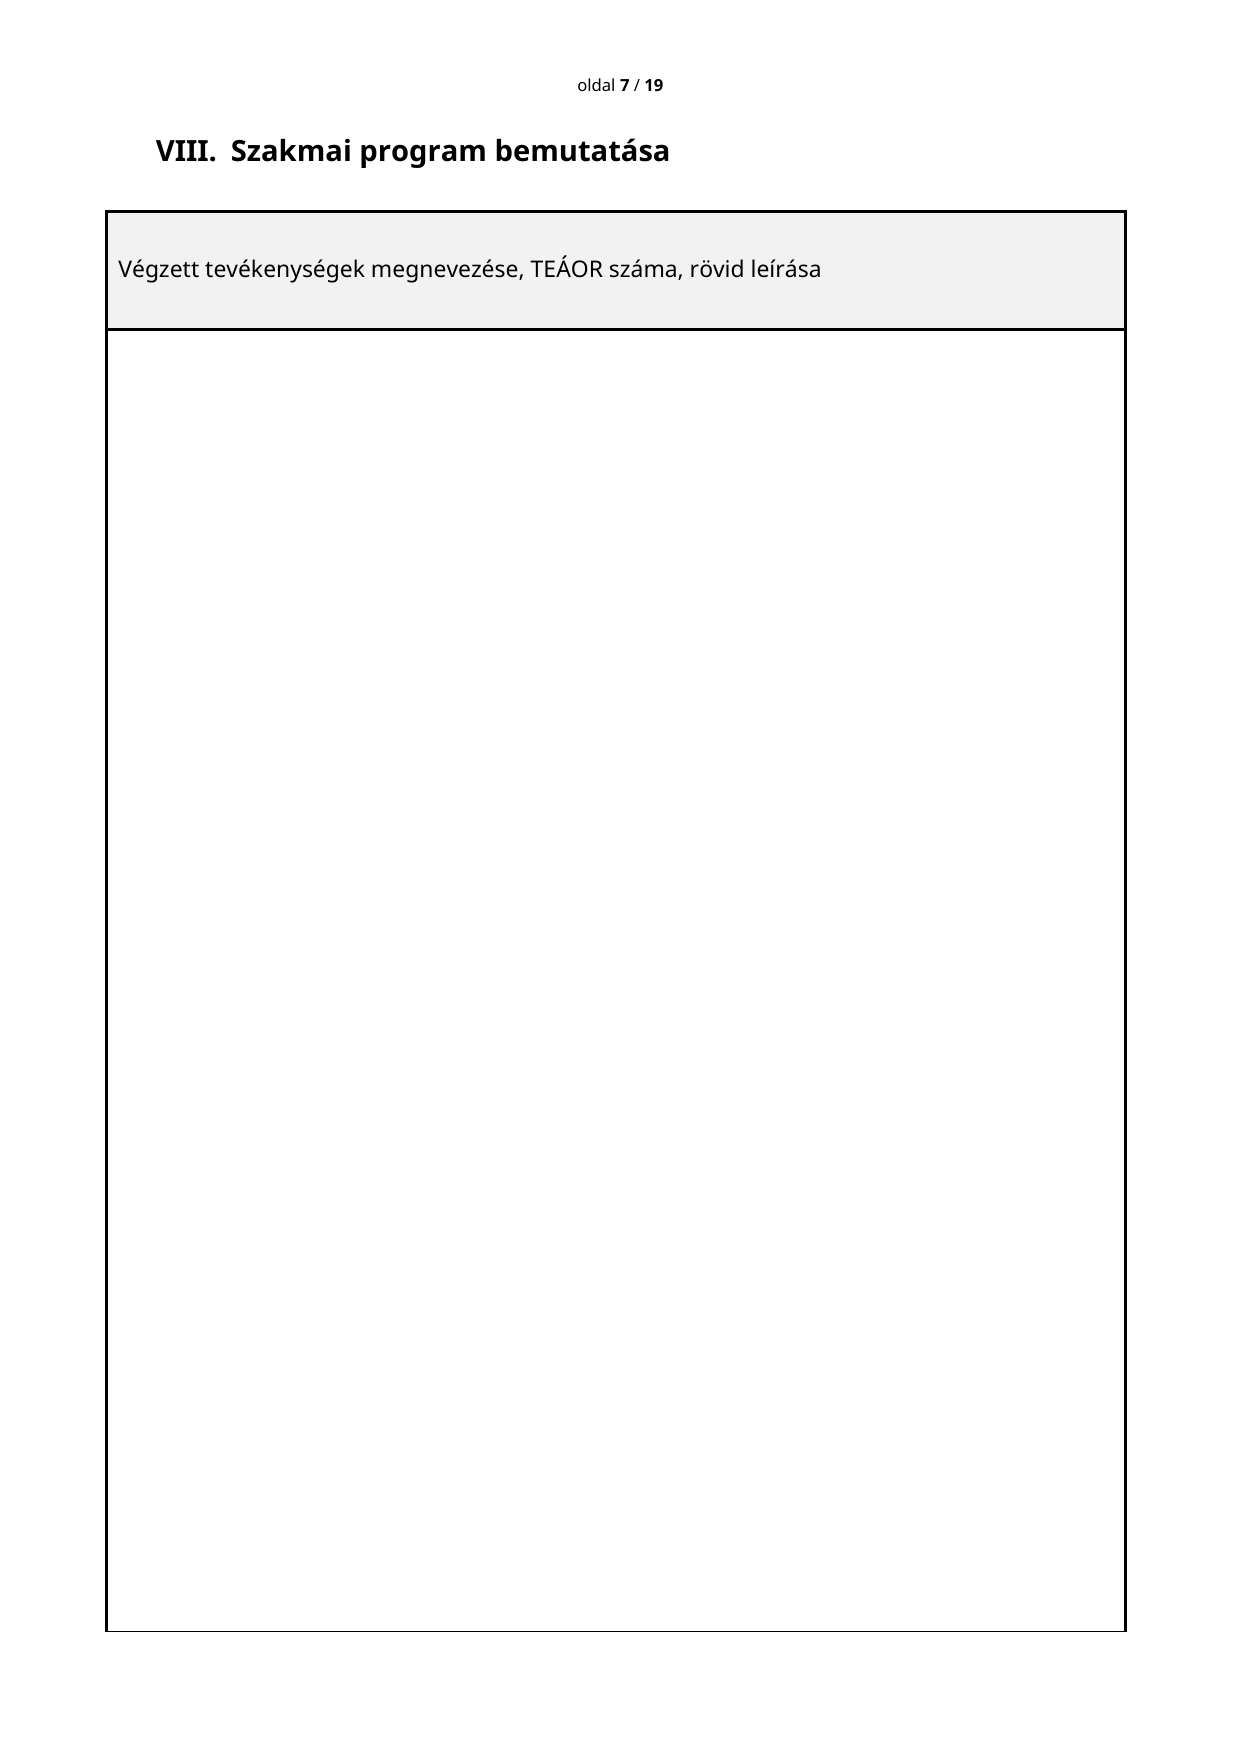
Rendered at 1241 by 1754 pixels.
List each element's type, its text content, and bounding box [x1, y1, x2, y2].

table_header Végzett tevékenységek megnevezése, TEÁOR száma, rövid leírása [108, 213, 1124, 328]
table_cell [108, 331, 1124, 1631]
list Szakmai program bemutatása [156, 130, 1122, 170]
